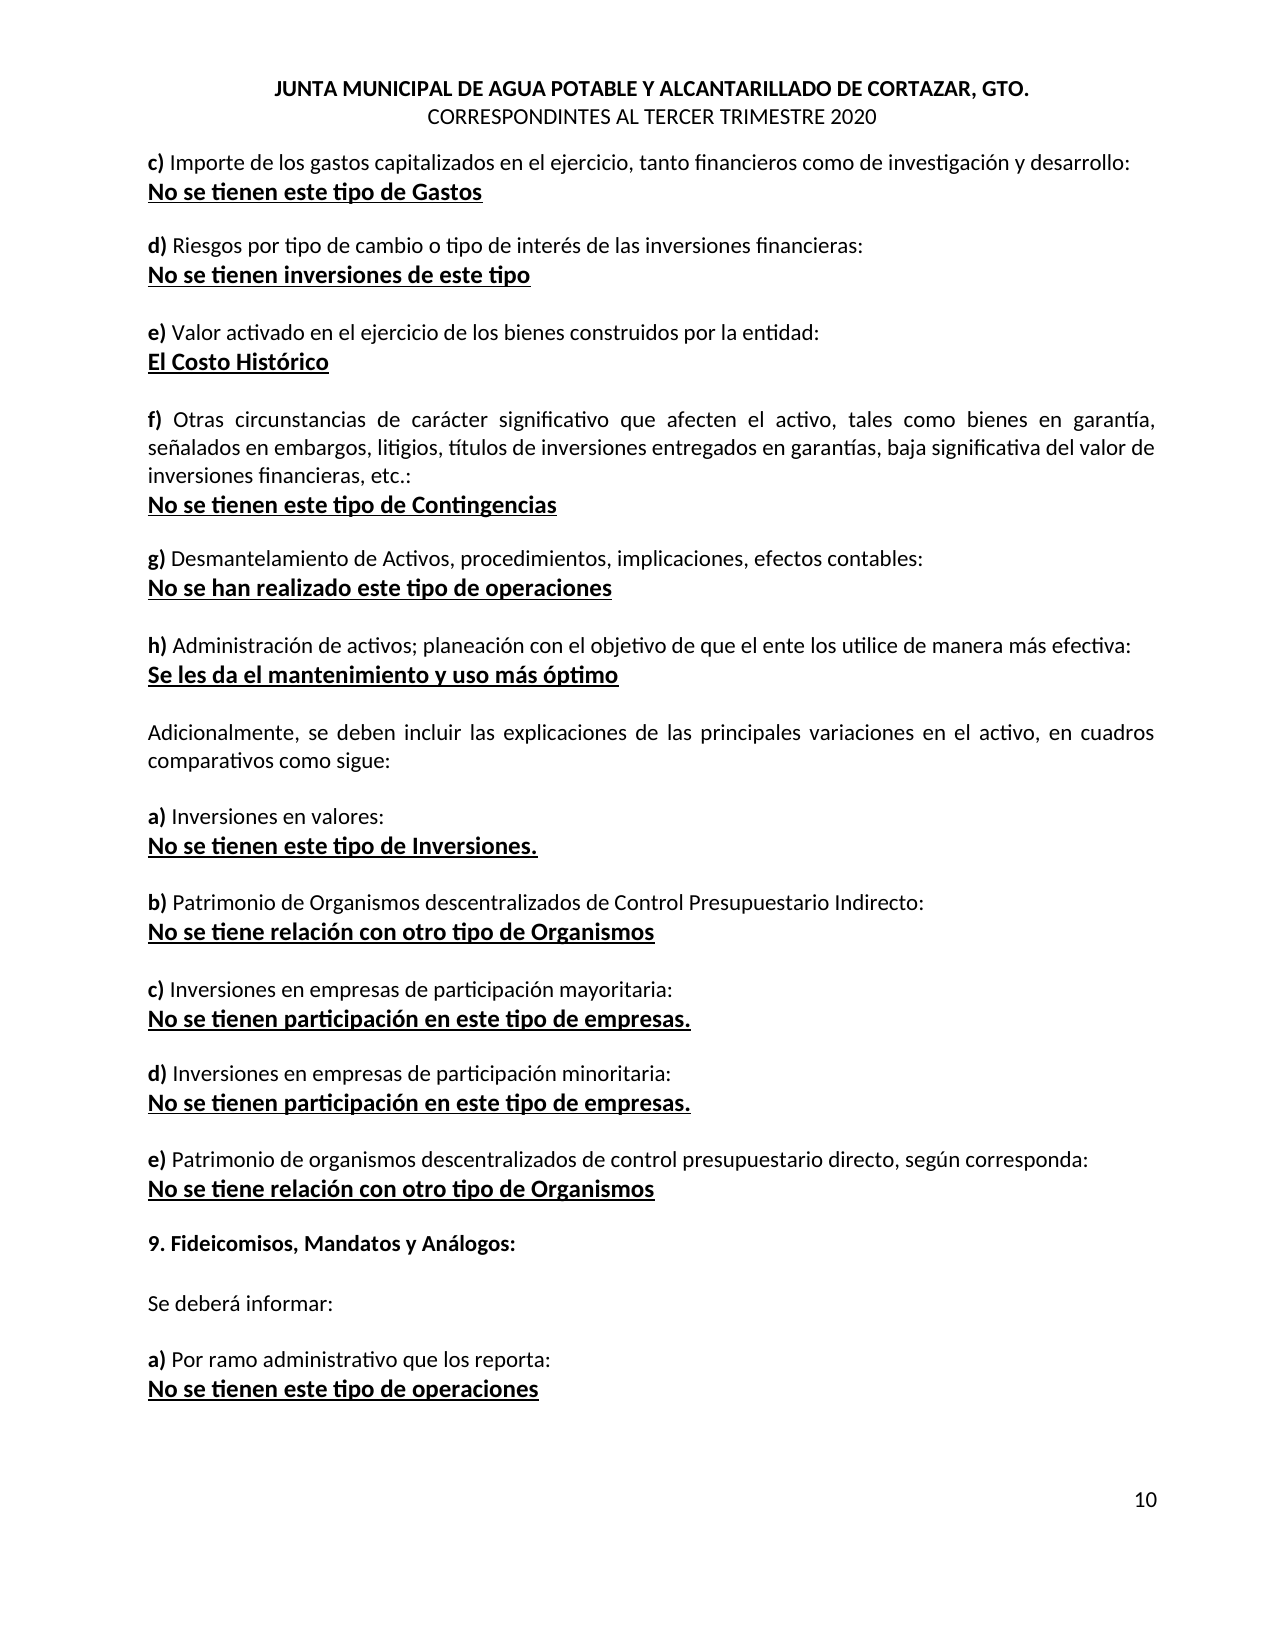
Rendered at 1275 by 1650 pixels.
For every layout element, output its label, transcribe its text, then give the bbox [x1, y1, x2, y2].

text b) Patrimonio de Organismos descentralizados de Control Presupuestario Indirecto: [148, 888, 1157, 916]
text f) Otras circunstancias de carácter significativo que afecten el activo, tales como bienes en garantía, señalados en embargos, litigios, títulos de inversiones entregados en garantías, baja significativa del valor de inversiones financieras, etc.: [148, 405, 1157, 489]
text a) Por ramo administrativo que los reporta: [148, 1345, 1157, 1373]
text No se han realizado este tipo de operaciones [148, 573, 1157, 603]
text d) Inversiones en empresas de participación minoritaria: [148, 1059, 1157, 1087]
text No se tienen este tipo de Inversiones. [148, 830, 1157, 860]
text Adicionalmente, se deben incluir las explicaciones de las principales variaciones en el activo, en cuadros comparativos como sigue: [148, 718, 1157, 774]
text Se les da el mantenimiento y uso más óptimo [148, 659, 1157, 690]
text No se tienen este tipo de Gastos [148, 176, 1157, 206]
text Se deberá informar: [148, 1289, 1157, 1317]
text e) Valor activado en el ejercicio de los bienes construidos por la entidad: [148, 318, 1157, 346]
text No se tienen este tipo de operaciones [148, 1373, 1157, 1404]
text a) Inversiones en valores: [148, 802, 1157, 830]
text g) Desmantelamiento de Activos, procedimientos, implicaciones, efectos contables: [148, 544, 1157, 573]
text No se tienen inversiones de este tipo [148, 259, 1157, 290]
text No se tienen participación en este tipo de empresas. [148, 1087, 1157, 1117]
text c) Inversiones en empresas de participación mayoritaria: [148, 975, 1157, 1003]
subtitle 9. Fideicomisos, Mandatos y Análogos: [148, 1229, 1157, 1257]
text El Costo Histórico [148, 346, 1157, 377]
text No se tienen participación en este tipo de empresas. [148, 1003, 1157, 1033]
text No se tienen este tipo de Contingencias [148, 489, 1157, 519]
text No se tiene relación con otro tipo de Organismos [148, 1173, 1157, 1204]
text c) Importe de los gastos capitalizados en el ejercicio, tanto financieros como de investigación y desarrollo: [148, 148, 1157, 176]
text h) Administración de activos; planeación con el objetivo de que el ente los utilice de manera más efectiva: [148, 631, 1157, 659]
text e) Patrimonio de organismos descentralizados de control presupuestario directo, según corresponda: [148, 1145, 1157, 1173]
text d) Riesgos por tipo de cambio o tipo de interés de las inversiones financieras: [148, 232, 1157, 259]
text No se tiene relación con otro tipo de Organismos [148, 916, 1157, 947]
